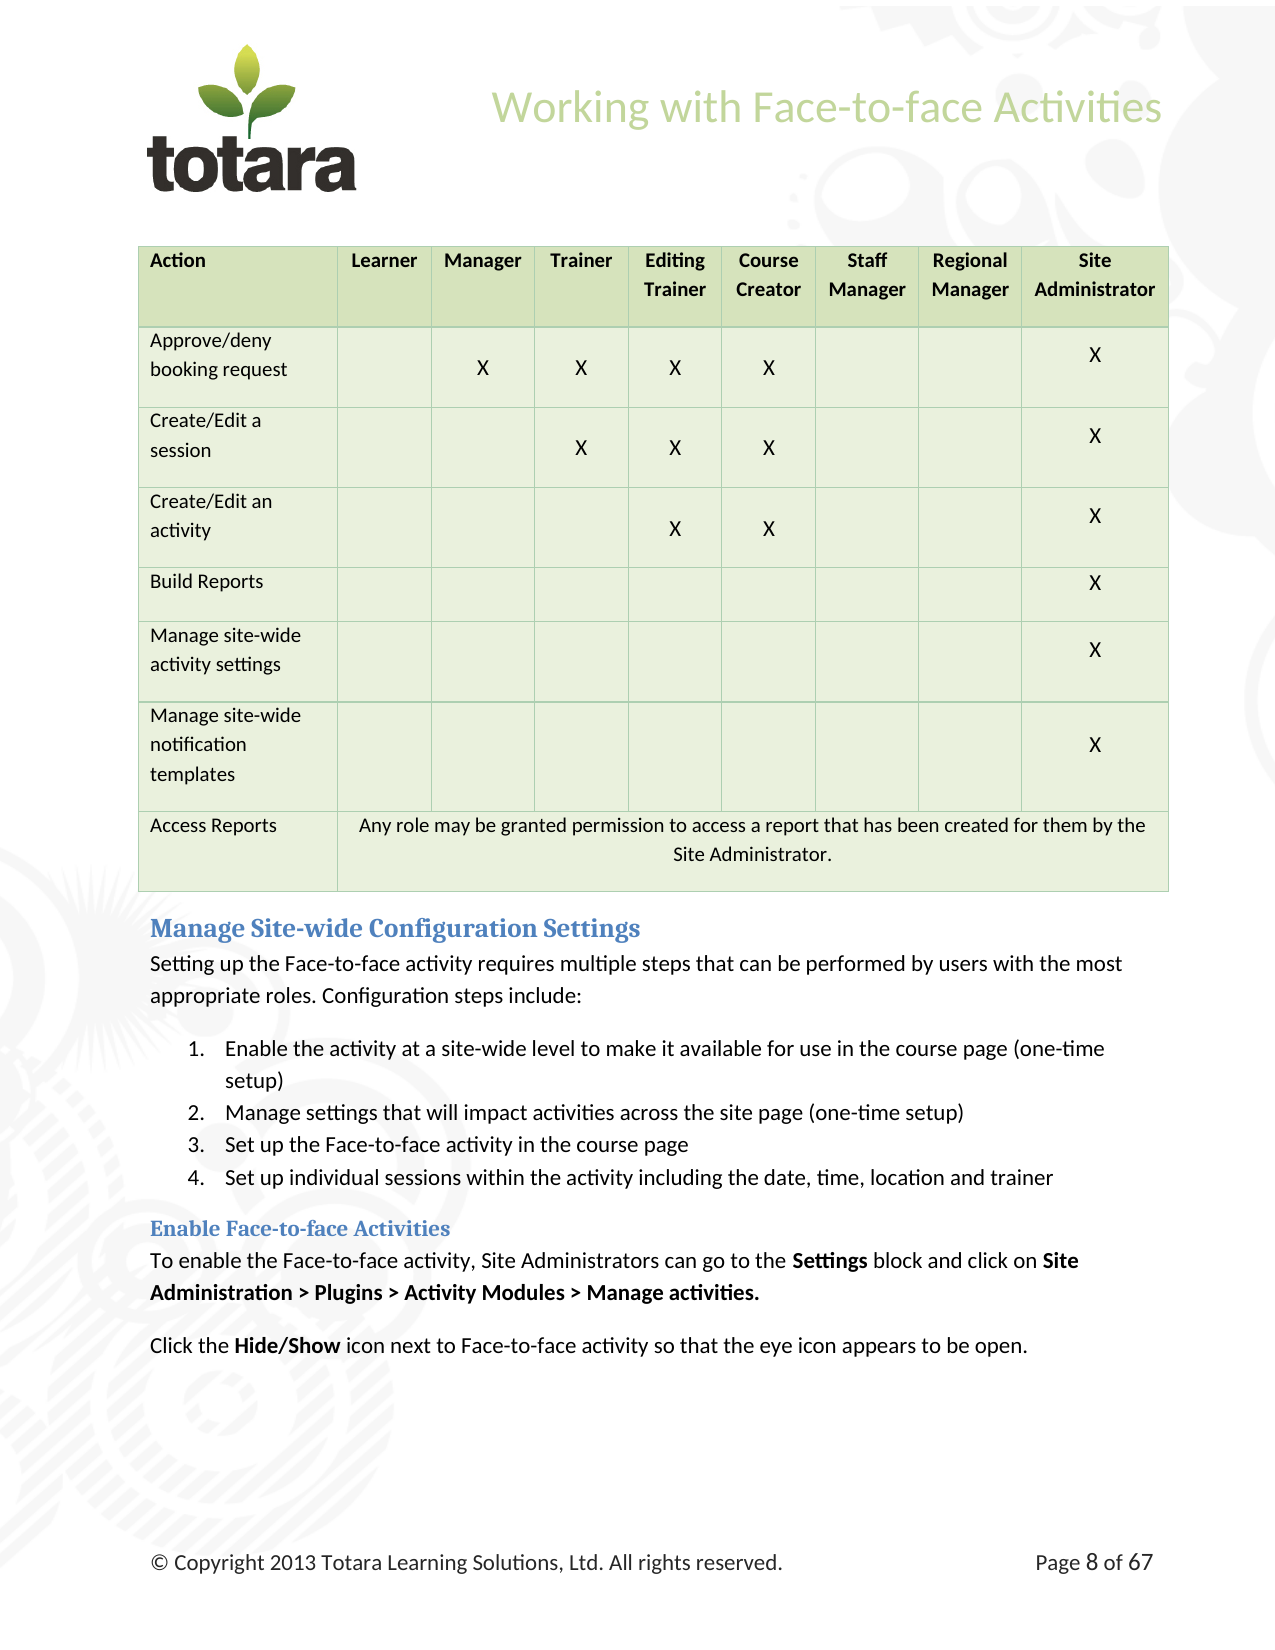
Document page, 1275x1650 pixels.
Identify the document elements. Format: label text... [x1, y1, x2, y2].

table_cell X [535, 328, 628, 407]
table_cell X [722, 328, 815, 407]
table_cell X [535, 408, 628, 487]
table_cell [629, 622, 721, 701]
table_cell X [629, 408, 721, 487]
table_header Learner [338, 247, 431, 326]
table_cell [432, 488, 534, 567]
table_cell [816, 568, 918, 621]
table_header Editing Trainer [629, 247, 721, 326]
table_cell [816, 488, 918, 567]
table_cell X [1022, 488, 1168, 567]
table_cell Access Reports [139, 812, 337, 891]
table_cell [432, 622, 534, 701]
table_cell [432, 703, 534, 811]
table_cell [919, 488, 1021, 567]
table_header Action [139, 247, 337, 326]
table_cell [338, 488, 431, 567]
text Setting up the Face-to-face activity requires multiple steps that can be performed by users with the most appropriate roles. Configuration steps include: [150, 949, 1157, 1009]
subtitle Manage Site-wide Configuration Settings [150, 913, 1157, 944]
table_cell [919, 622, 1021, 701]
table_cell [919, 703, 1021, 811]
text Click the Hide/Show icon next to Face-to-face activity so that the eye icon appears to be open. [150, 1331, 1157, 1359]
table_cell Create/Edit an activity [139, 488, 337, 567]
table_cell [338, 408, 431, 487]
table_cell X [629, 488, 721, 567]
table_cell [338, 568, 431, 621]
table_header Staff Manager [816, 247, 918, 326]
picture [0, 6, 1275, 1650]
table_cell [722, 568, 815, 621]
table_cell Approve/deny booking request [139, 328, 337, 407]
table_cell [338, 622, 431, 701]
table_cell [919, 568, 1021, 621]
table_header Trainer [535, 247, 628, 326]
table_cell [722, 622, 815, 701]
table_cell [535, 488, 628, 567]
table_cell Build Reports [139, 568, 337, 621]
table_cell Any role may be granted permission to access a report that has been created for them by the Site Administrator. [338, 812, 1168, 891]
table_header Course Creator [722, 247, 815, 326]
list Set up the Face-to-face activity in the course page [187, 1131, 1157, 1158]
table_cell X [1022, 622, 1168, 701]
table_cell [816, 622, 918, 701]
table_cell [432, 408, 534, 487]
table_cell X [1022, 328, 1168, 407]
table_cell [919, 328, 1021, 407]
table_cell Create/Edit a session [139, 408, 337, 487]
table_cell [722, 703, 815, 811]
table_cell [629, 703, 721, 811]
table_cell X [722, 488, 815, 567]
table_cell [816, 408, 918, 487]
table_cell [432, 568, 534, 621]
table_cell [629, 568, 721, 621]
table_cell [816, 328, 918, 407]
table_cell X [1022, 703, 1168, 811]
table_header Site Administrator [1022, 247, 1168, 326]
table_cell [535, 568, 628, 621]
list Manage settings that will impact activities across the site page (one-time setup) [187, 1098, 1157, 1126]
table_header Manager [432, 247, 534, 326]
table_header Regional Manager [919, 247, 1021, 326]
table_cell X [629, 328, 721, 407]
table_cell X [722, 408, 815, 487]
table_cell Manage site-wide activity settings [139, 622, 337, 701]
subtitle Enable Face-to-face Activities [150, 1216, 1157, 1242]
table_cell [535, 622, 628, 701]
table_cell X [1022, 408, 1168, 487]
table_cell X [1022, 568, 1168, 621]
table_cell [919, 408, 1021, 487]
text To enable the Face-to-face activity, Site Administrators can go to the Settings block and click on Site Administration > Plugins > Activity Modules > Manage activities. [150, 1246, 1157, 1306]
list Enable the activity at a site-wide level to make it available for use in the course page (one-time setup) [187, 1034, 1157, 1094]
table_cell [816, 703, 918, 811]
table_cell Manage site-wide notification templates [139, 703, 337, 811]
table_cell [338, 703, 431, 811]
list Set up individual sessions within the activity including the date, time, location and trainer [187, 1163, 1157, 1191]
table_cell X [432, 328, 534, 407]
table_cell [535, 703, 628, 811]
table_cell [338, 328, 431, 407]
